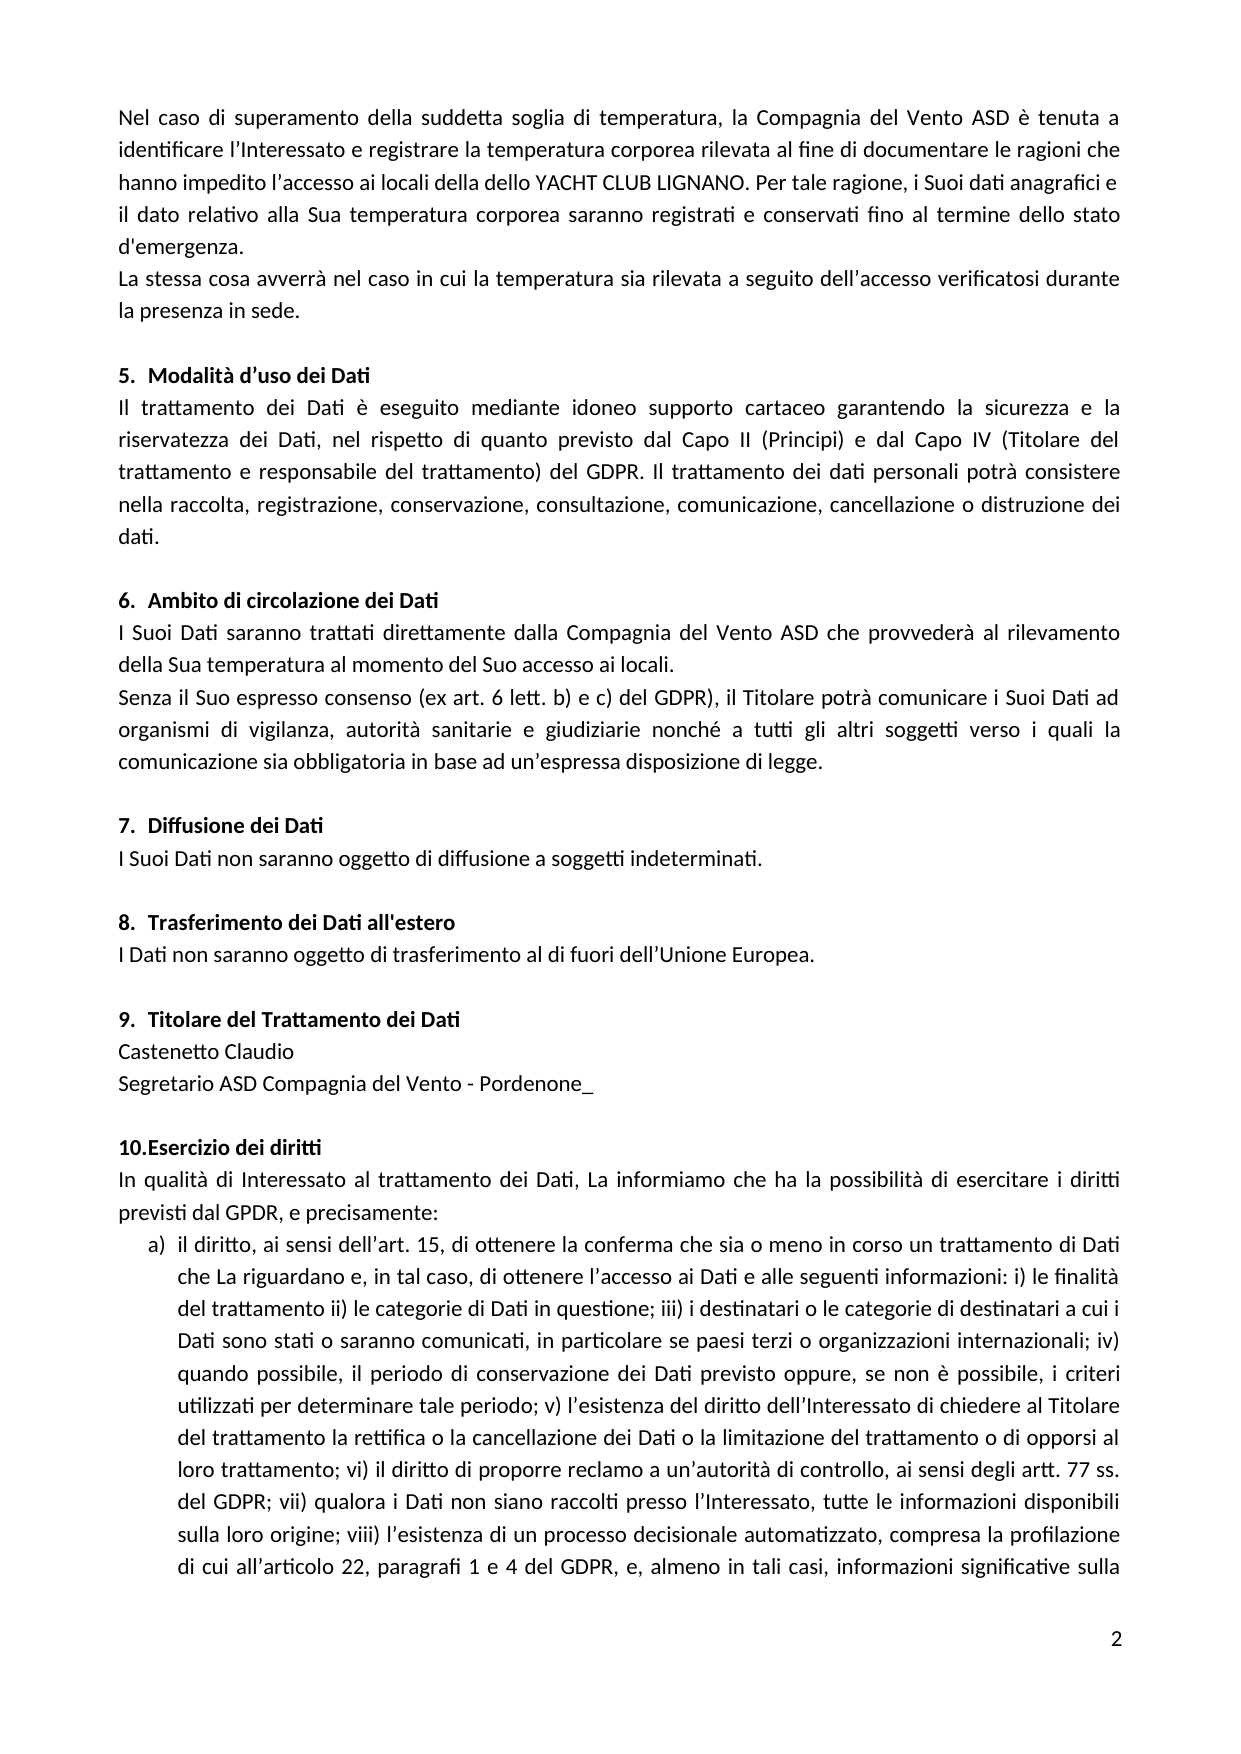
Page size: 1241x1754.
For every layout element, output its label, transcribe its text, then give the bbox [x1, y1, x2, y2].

text I Suoi Dati non saranno oggetto di diffusione a soggetti indeterminati. [118, 844, 1122, 872]
text Il trattamento dei Dati è eseguito mediante idoneo supporto cartaceo garantendo la sicurezza e la riservatezza dei Dati, nel rispetto di quanto previsto dal Capo II (Principi) e dal Capo IV (Titolare del trattamento e responsabile del trattamento) del GDPR. Il trattamento dei dati personali potrà consistere nella raccolta, registrazione, conservazione, consultazione, comunicazione, cancellazione o distruzione dei dati. [118, 393, 1122, 550]
text Segretario ASD Compagnia del Vento - Pordenone_ [118, 1069, 1122, 1097]
text Nel caso di superamento della suddetta soglia di temperatura, la Compagnia del Vento ASD è tenuta a identificare l’Interessato e registrare la temperatura corporea rilevata al fine di documentare le ragioni che hanno impedito l’accesso ai locali della dello YACHT CLUB LIGNANO. Per tale ragione, i Suoi dati anagrafici e [118, 103, 1122, 196]
text il dato relativo alla Sua temperatura corporea saranno registrati e conservati fino al termine dello stato d'emergenza. [118, 200, 1122, 260]
list Modalità d’uso dei Dati [118, 361, 1122, 389]
list Diffusione dei Dati [118, 812, 1122, 839]
text In qualità di Interessato al trattamento dei Dati, La informiamo che ha la possibilità di esercitare i diritti previsti dal GPDR, e precisamente: [118, 1166, 1122, 1226]
text Senza il Suo espresso consenso (ex art. 6 lett. b) e c) del GDPR), il Titolare potrà comunicare i Suoi Dati ad organismi di vigilanza, autorità sanitarie e giudiziarie nonché a tutti gli altri soggetti verso i quali la comunicazione sia obbligatoria in base ad un’espressa disposizione di legge. [118, 683, 1122, 775]
list Esercizio dei diritti [118, 1133, 1122, 1161]
text I Dati non saranno oggetto di trasferimento al di fuori dell’Unione Europea. [118, 940, 1122, 968]
text Castenetto Claudio [118, 1037, 1122, 1065]
text I Suoi Dati saranno trattati direttamente dalla Compagnia del Vento ASD che provvederà al rilevamento della Sua temperatura al momento del Suo accesso ai locali. [118, 618, 1122, 679]
list Trasferimento dei Dati all'estero [118, 908, 1122, 936]
list Ambito di circolazione dei Dati [118, 586, 1122, 614]
list Titolare del Trattamento dei Dati [118, 1005, 1122, 1033]
text La stessa cosa avverrà nel caso in cui la temperatura sia rilevata a seguito dell’accesso verificatosi durante la presenza in sede. [118, 264, 1122, 324]
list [148, 1230, 1122, 1580]
